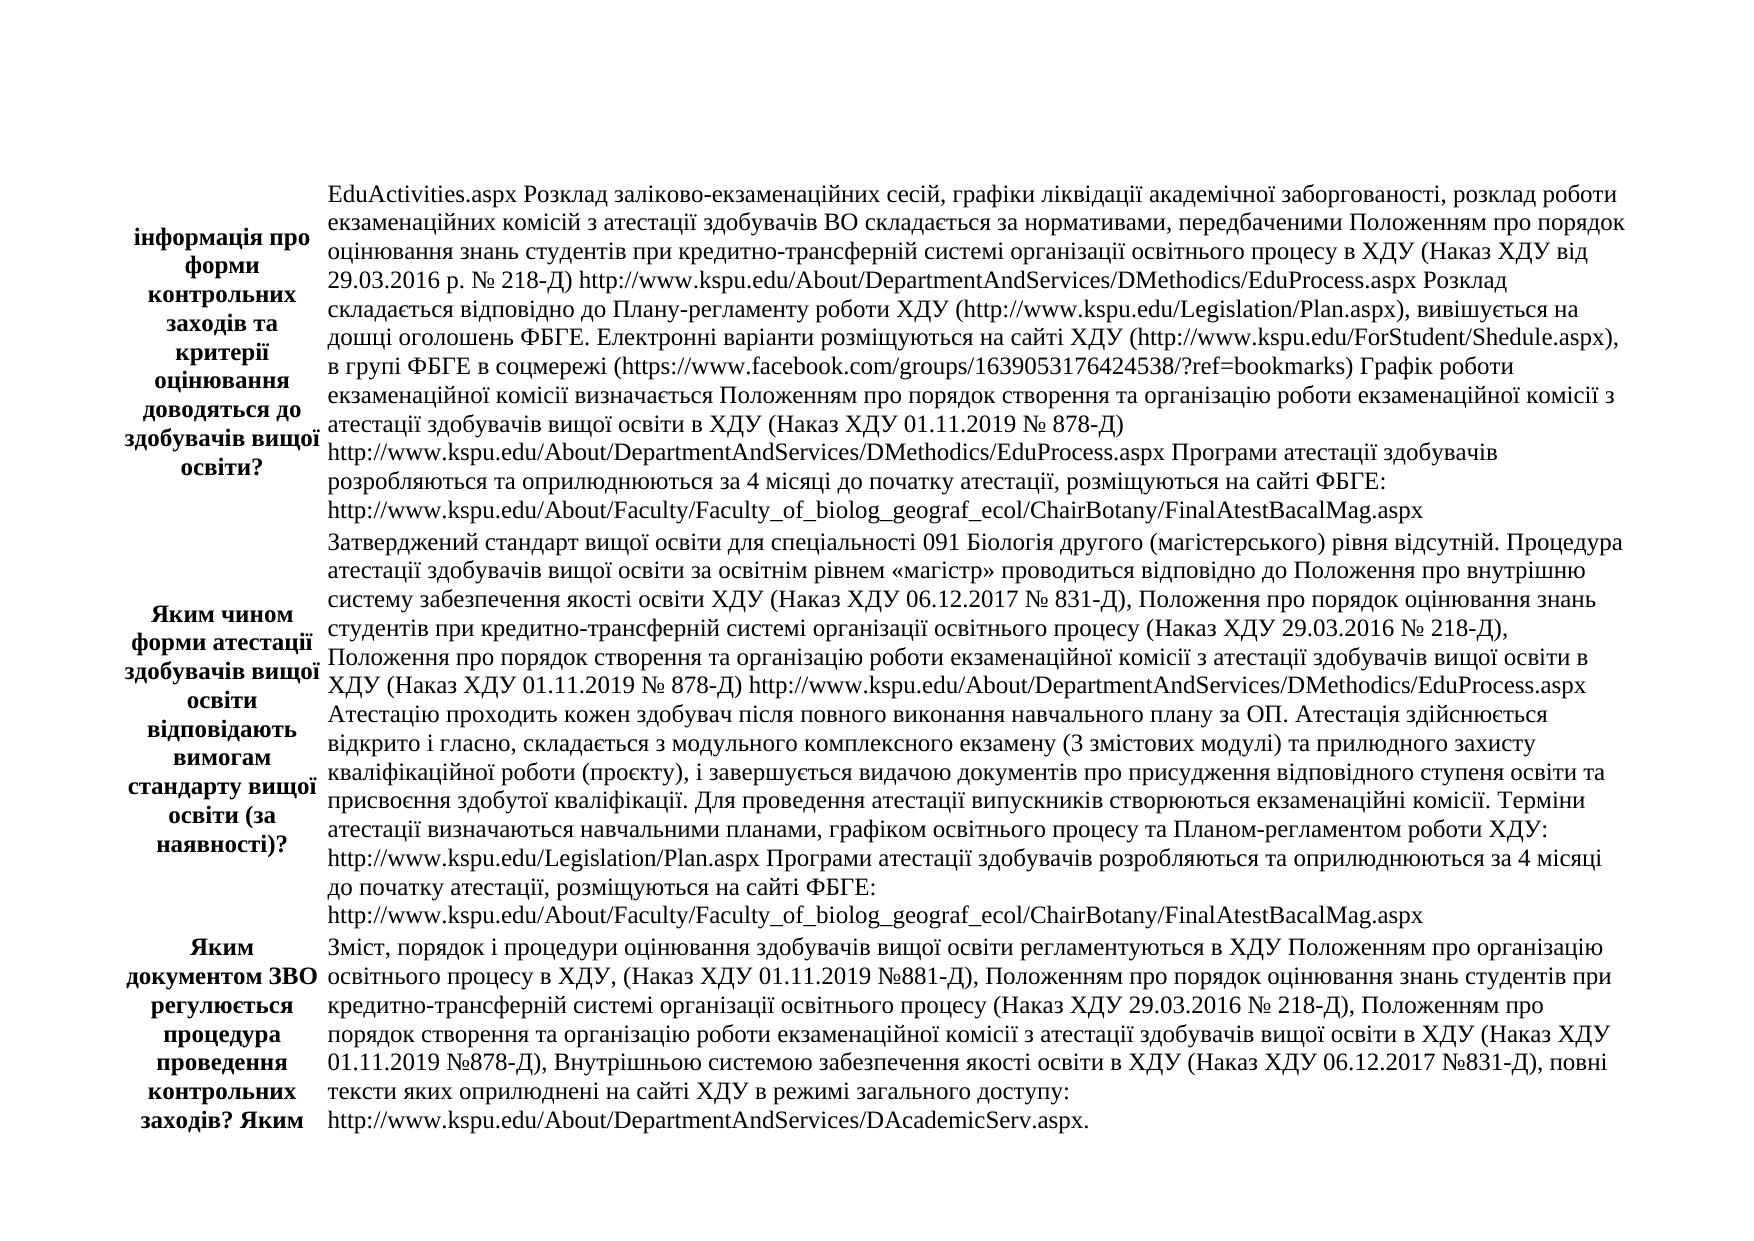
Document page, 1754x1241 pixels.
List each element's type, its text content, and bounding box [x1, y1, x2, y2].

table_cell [326, 177, 1636, 525]
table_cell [118, 177, 326, 525]
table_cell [118, 931, 326, 1135]
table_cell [326, 931, 1636, 1135]
table_cell Яким чином форми атестації здобувачів вищої освіти відповідають вимогам стандарту вищої освіти (за наявності)? [118, 525, 326, 931]
table_cell Затверджений стандарт вищої освіти для спеціальності 091 Біологія другого (магістерського) рівня відсутній. Процедура атестації здобувачів вищої освіти за освітнім рівнем «магістр» проводиться відповідно до Положення про внутрішню систему забезпечення якості освіти ХДУ (Наказ ХДУ 06.12.2017 № 831-Д), Положення про порядок оцінювання знань студентів при кредитно-трансферній системі організації освітнього процесу (Наказ ХДУ 29.03.2016 № 218-Д), Положення про порядок створення та організацію роботи екзаменаційної комісії з атестації здобувачів вищої освіти в ХДУ (Наказ ХДУ 01.11.2019 № 878-Д) http://www.kspu.edu/About/DepartmentAndServices/DMethodics/EduProcess.aspx Атестацію проходить кожен здобувач після повного виконання навчального плану за ОП. Атестація здійснюється відкрито і гласно, складається з модульного комплексного екзамену (3 змістових модулі) та прилюдного захисту кваліфікаційної роботи (проєкту), і завершується видачою документів про присудження відповідного ступеня освіти та присвоєння здобутої кваліфікації. Для проведення атестації випускників створюються екзаменаційні комісії. Терміни атестації визначаються навчальними планами, графіком освітнього процесу та Планом-регламентом роботи ХДУ: http://www.kspu.edu/Legislation/Plan.aspx Програми атестації здобувачів розробляються та оприлюднюються за 4 місяці до початку атестації, розміщуються на сайті ФБГЕ: http://www.kspu.edu/About/Faculty/Faculty_of_biolog_geograf_ecol/ChairBotany/FinalAtestBacalMag.aspx [326, 525, 1636, 931]
